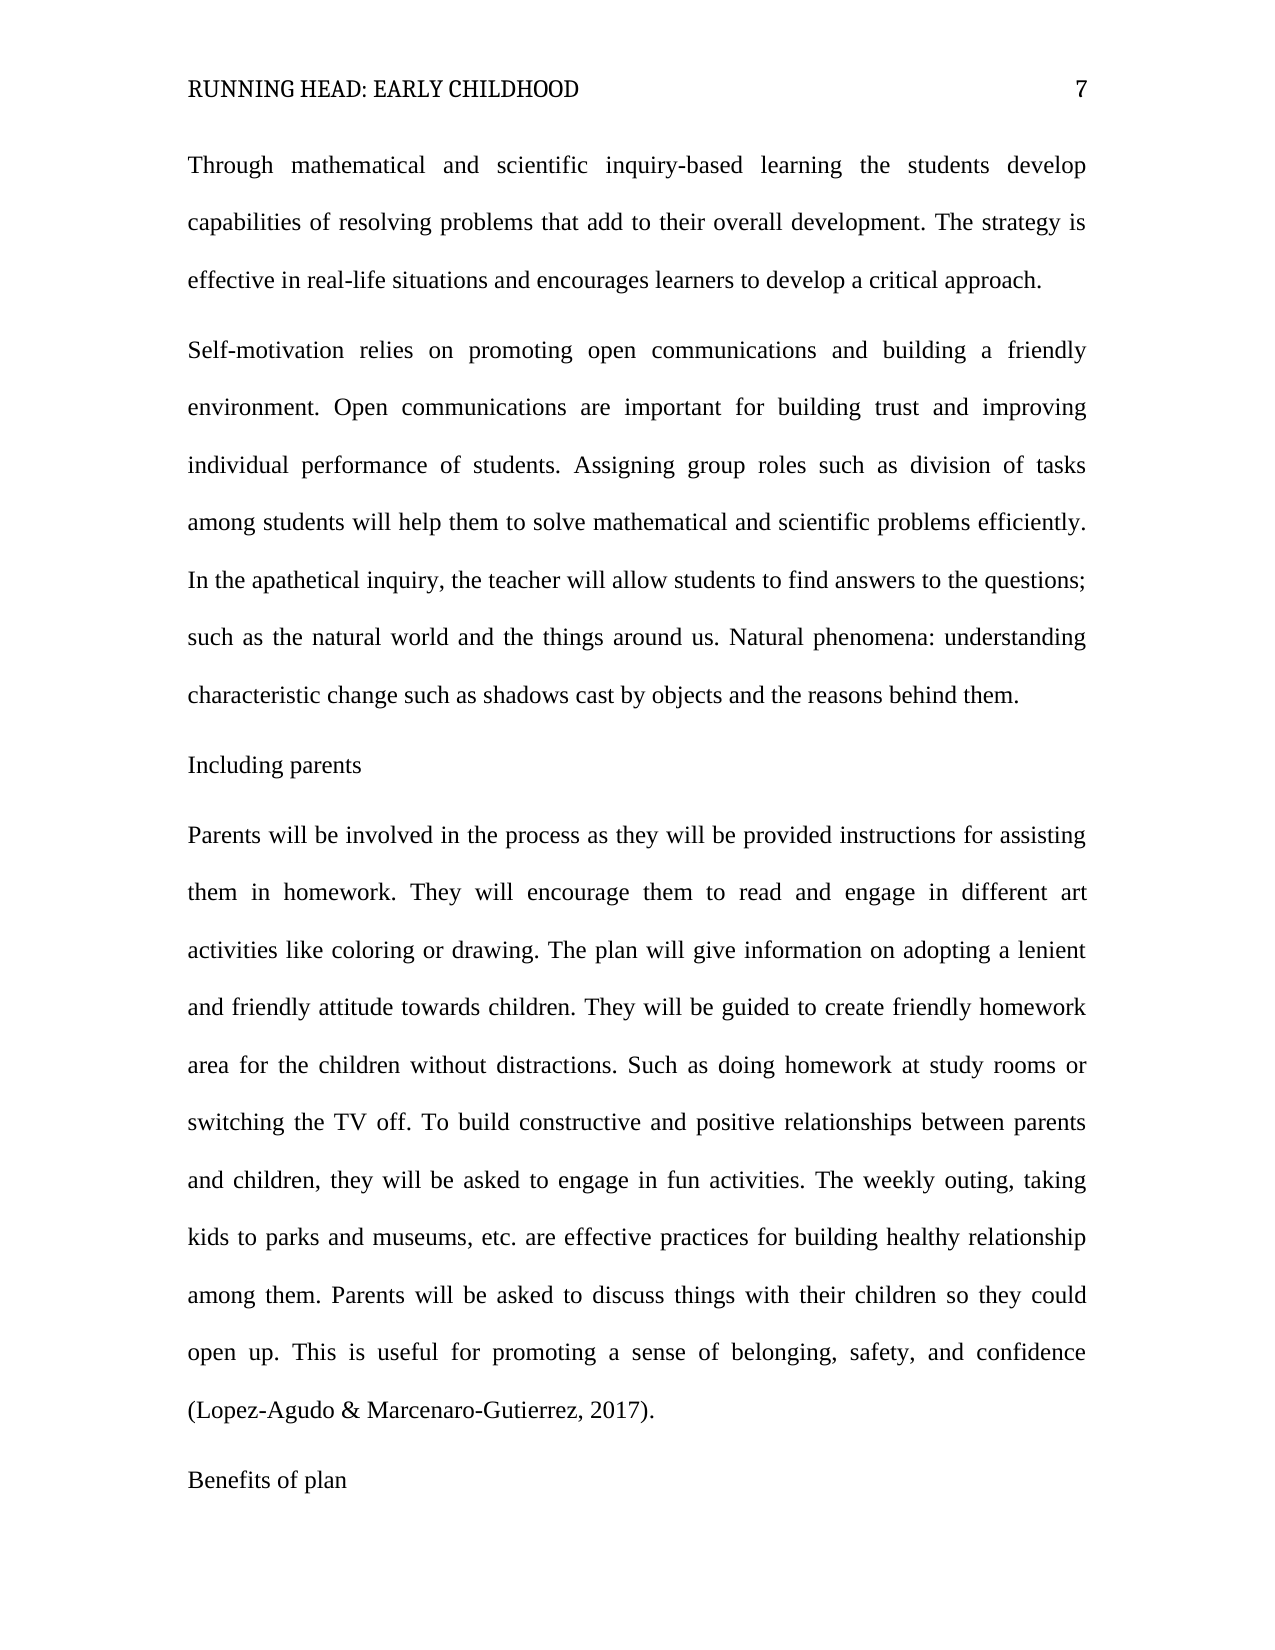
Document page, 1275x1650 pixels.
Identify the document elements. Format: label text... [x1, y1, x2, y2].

text Including parents [187, 750, 1087, 779]
text Parents will be involved in the process as they will be provided instructions for assisting them in homework. They will encourage them to read and engage in different art activities like coloring or drawing. The plan will give information on adopting a lenient and friendly attitude towards children. They will be guided to create friendly homework area for the children without distractions. Such as doing homework at study rooms or switching the TV off. To build constructive and positive relationships between parents and children, they will be asked to engage in fun activities. The weekly outing, taking kids to parks and museums, etc. are effective practices for building healthy relationship among them. Parents will be asked to discuss things with their children so they could open up. This is useful for promoting a sense of belonging, safety, and confidence . [187, 820, 1087, 1424]
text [187, 150, 1087, 294]
text Self-motivation relies on promoting open communications and building a friendly environment. Open communications are important for building trust and improving individual performance of students. Assigning group roles such as division of tasks among students will help them to solve mathematical and scientific problems efficiently. In the apathetical inquiry, the teacher will allow students to find answers to the questions; such as the natural world and the things around us. Natural phenomena: understanding characteristic change such as shadows cast by objects and the reasons behind them. [187, 335, 1087, 709]
text Benefits of plan [187, 1465, 1087, 1494]
